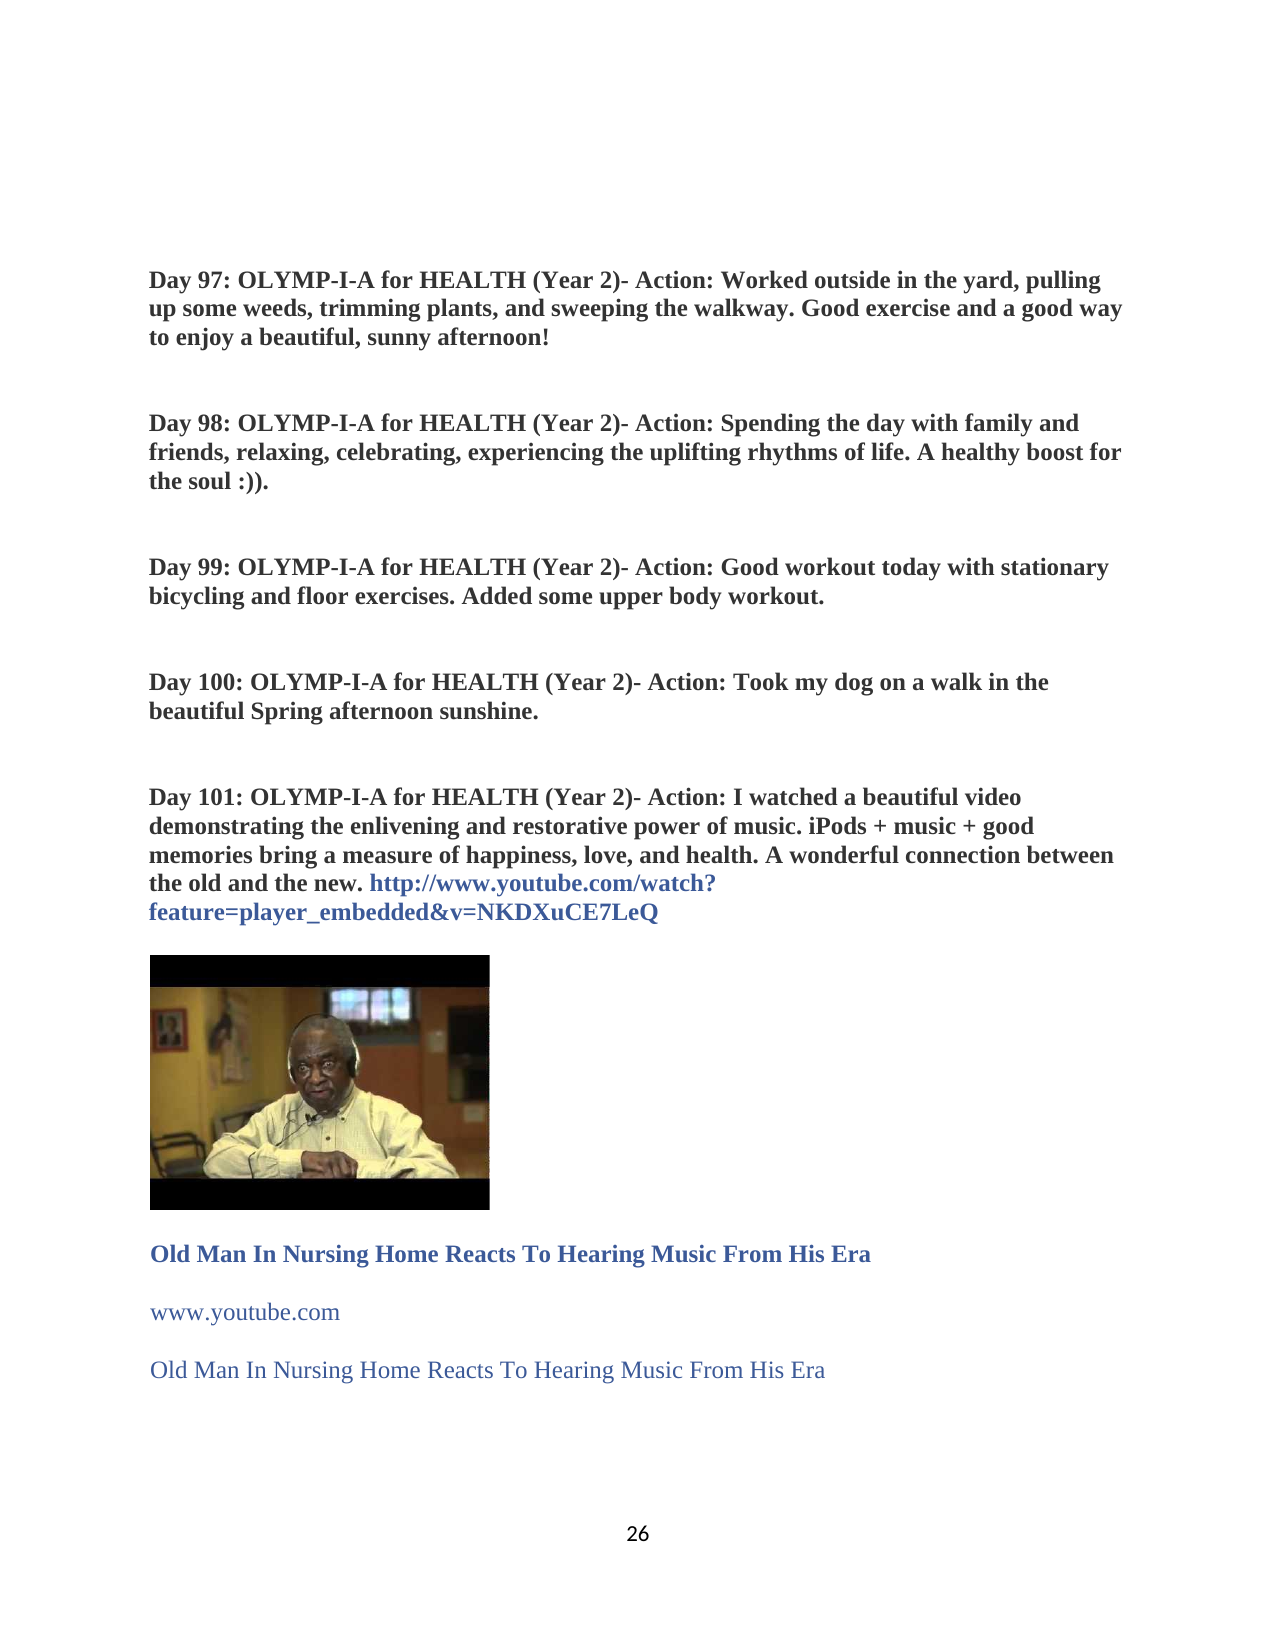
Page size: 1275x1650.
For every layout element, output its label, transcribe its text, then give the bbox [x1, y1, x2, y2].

text Day 101: OLYMP-I-A for HEALTH (Year 2)- Action: I watched a beautiful video demonstrating the enlivening and restorative power of music. iPods + music + good memories bring a measure of happiness, love, and health. A wonderful connection between the old and the new. http://www.youtube.com/watch?feature=player_embedded&v=NKDXuCE7LeQ [148, 782, 1125, 926]
text Old Man In Nursing Home Reacts To Hearing Music From His Era [150, 1355, 1125, 1383]
picture [150, 955, 490, 1210]
text Day 98: OLYMP-I-A for HEALTH (Year 2)- Action: Spending the day with family and friends, relaxing, celebrating, experiencing the uplifting rhythms of life. A healthy boost for the soul :)). [148, 408, 1125, 495]
text Day 99: OLYMP-I-A for HEALTH (Year 2)- Action: Good workout today with stationary bicycling and floor exercises. Added some upper body workout. [148, 552, 1125, 610]
text Day 100: OLYMP-I-A for HEALTH (Year 2)- Action: Took my dog on a walk in the beautiful Spring afternoon sunshine. [148, 667, 1125, 725]
text Day 97: OLYMP-I-A for HEALTH (Year 2)- Action: Worked outside in the yard, pulling up some weeds, trimming plants, and sweeping the walkway. Good exercise and a good way to enjoy a beautiful, sunny afternoon! [148, 265, 1125, 351]
text www.youtube.com [150, 1297, 1125, 1326]
text Old Man In Nursing Home Reacts To Hearing Music From His Era [150, 1239, 1125, 1268]
